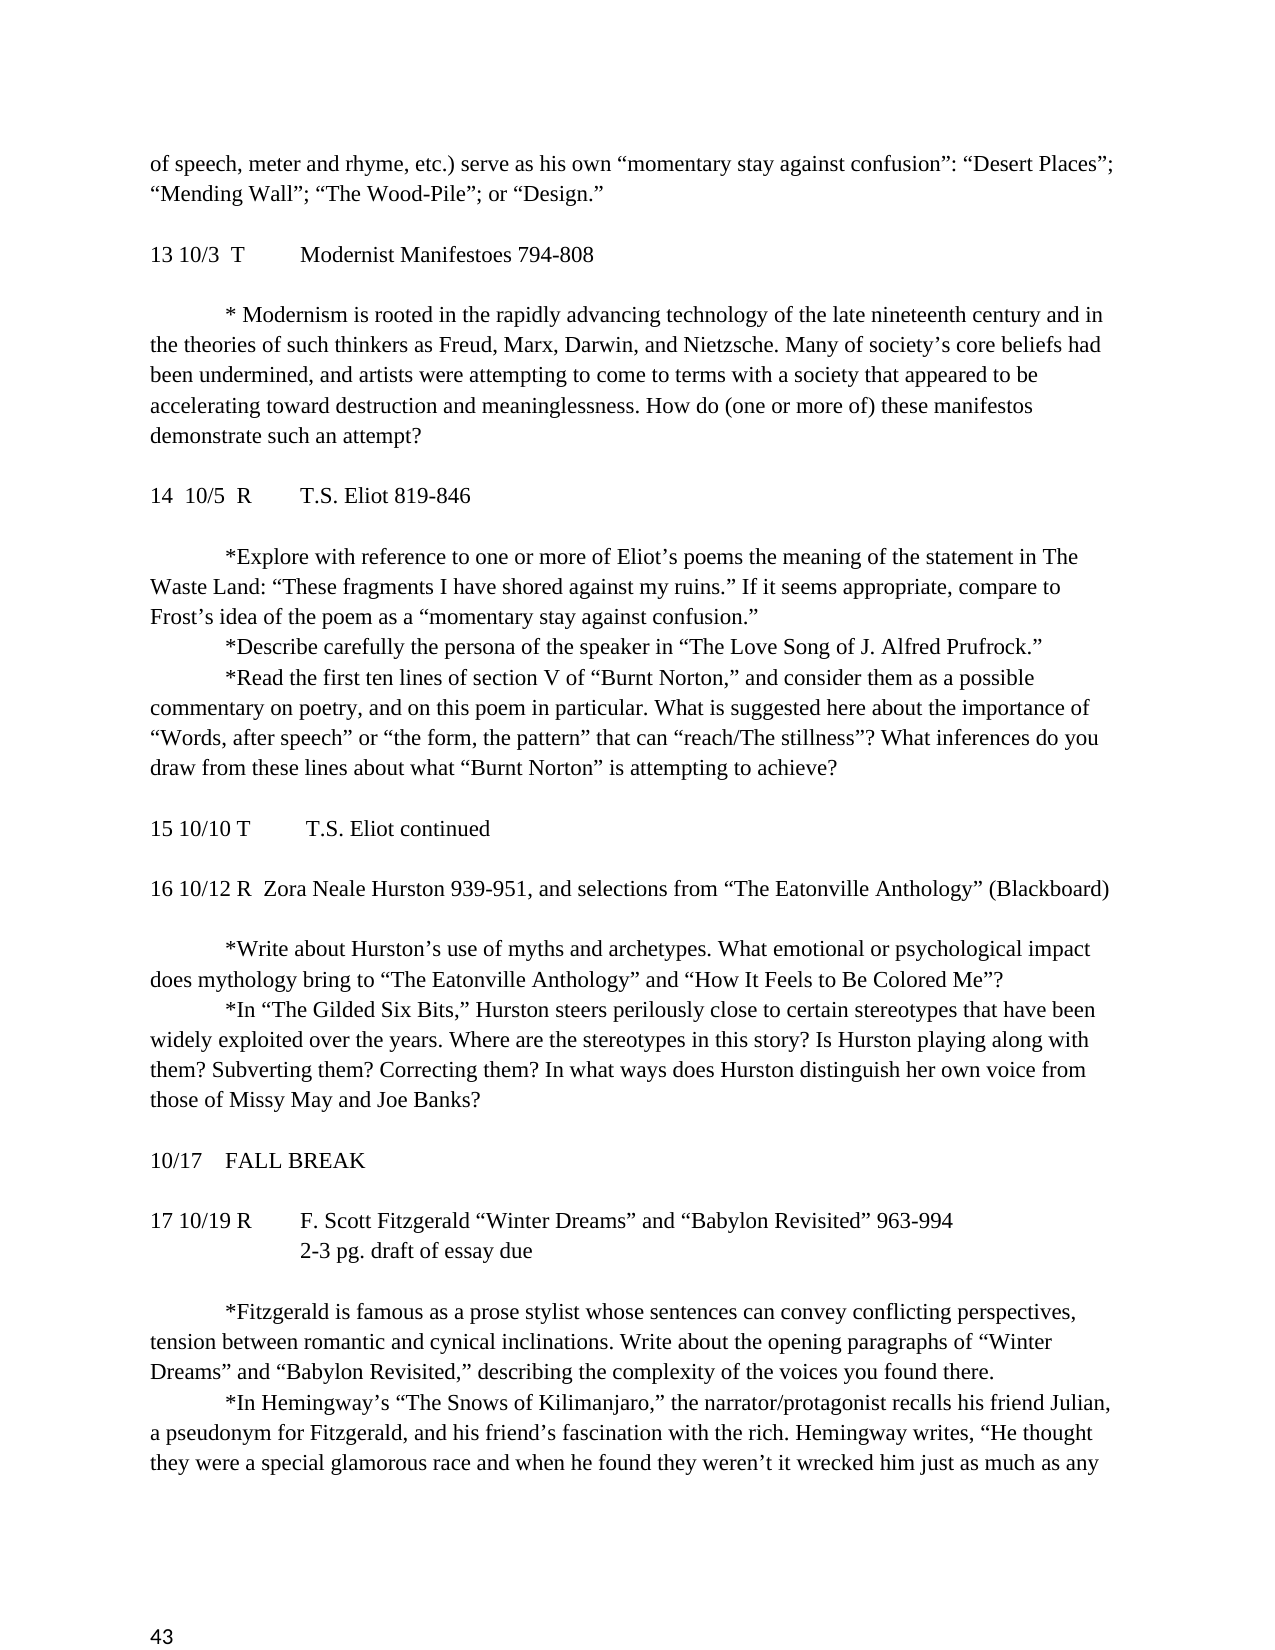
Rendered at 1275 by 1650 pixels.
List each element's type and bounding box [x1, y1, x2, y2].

text [150, 150, 1125, 1475]
